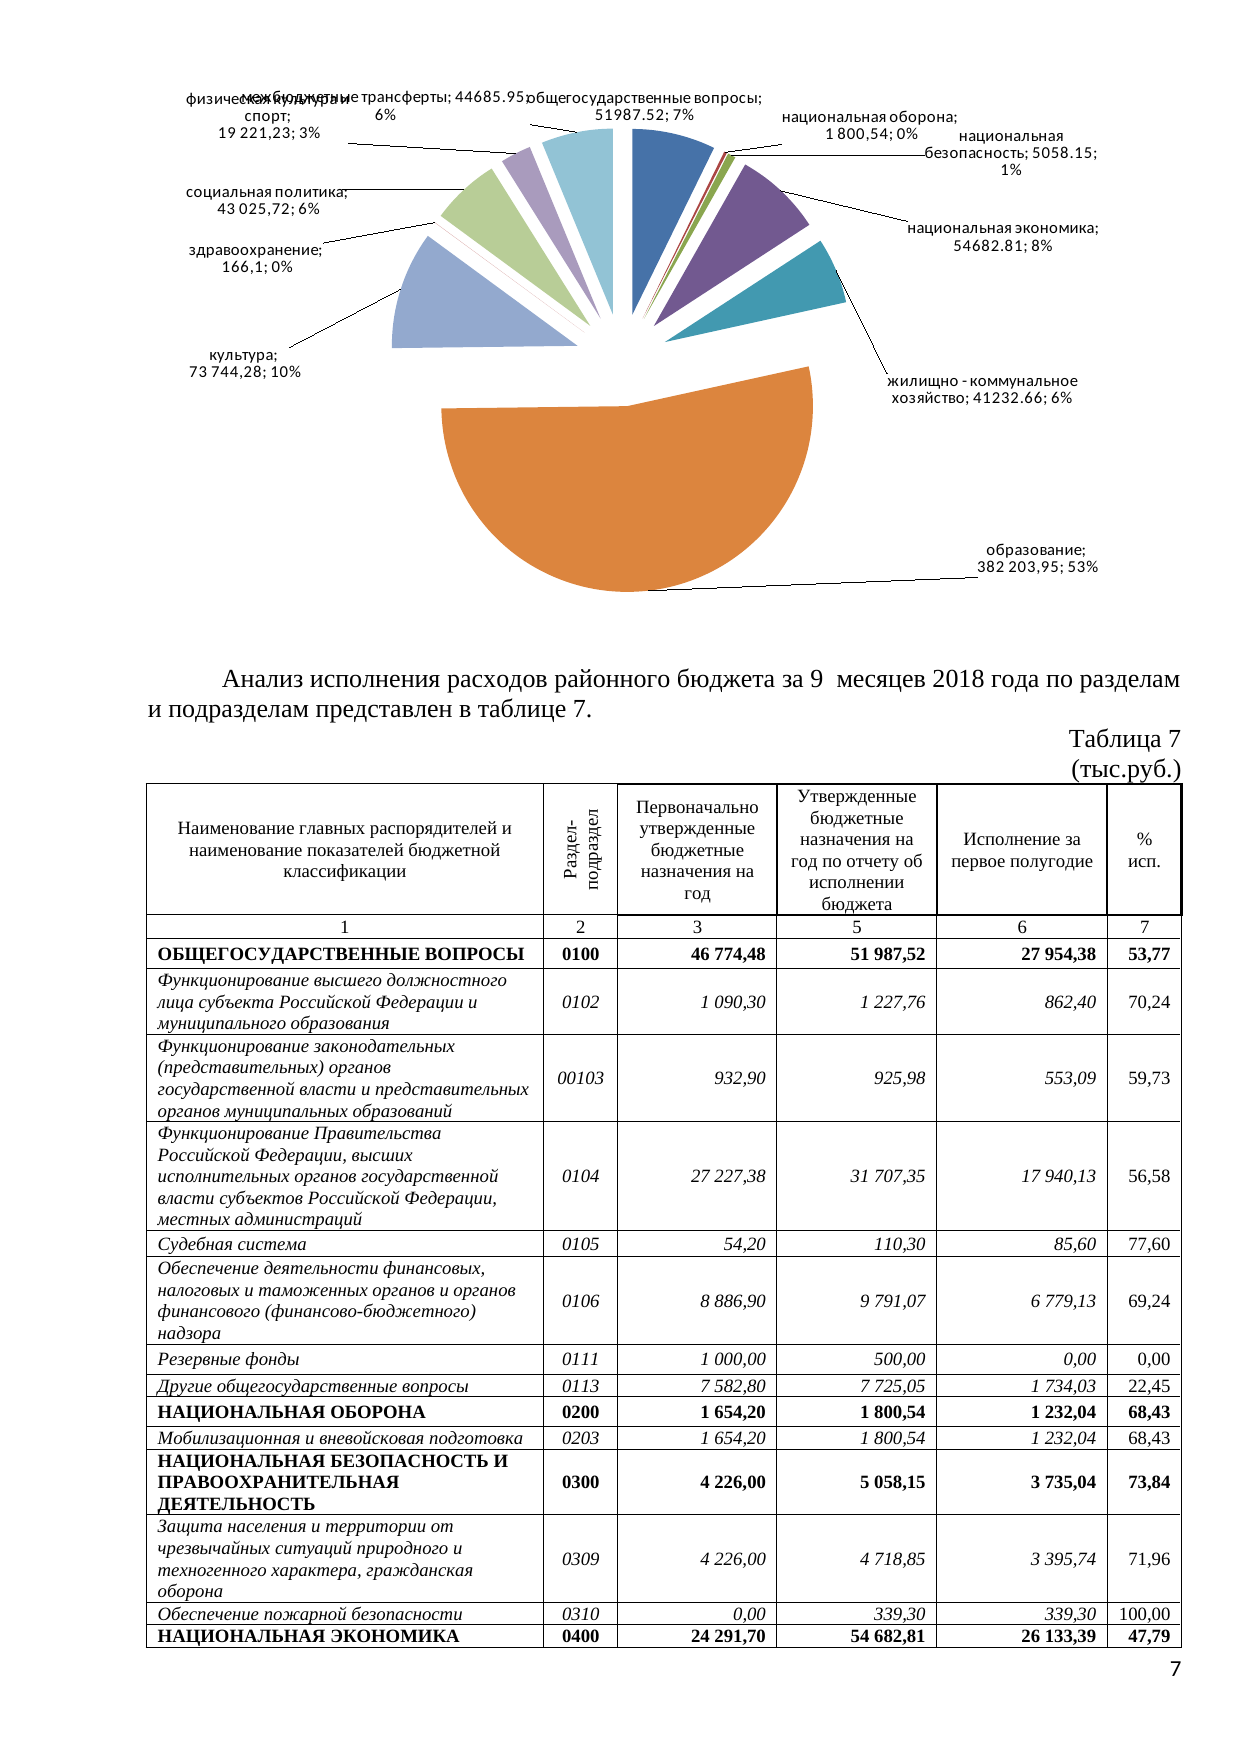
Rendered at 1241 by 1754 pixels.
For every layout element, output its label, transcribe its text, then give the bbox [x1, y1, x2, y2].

table_cell 70,24 [1108, 968, 1181, 1034]
table_cell 4 718,85 [777, 1515, 936, 1602]
table_cell Резервные фонды [147, 1345, 543, 1373]
table_cell 26 133,39 [937, 1625, 1107, 1647]
table_cell 8 886,90 [618, 1257, 776, 1343]
table_cell 1 227,76 [777, 969, 936, 1034]
table_cell Функционирование законодательных (представительных) органов государственной власти и представительных органов муниципальных образований [147, 1035, 543, 1121]
table_cell 9 791,07 [777, 1257, 936, 1343]
table_cell 00103 [544, 1035, 617, 1121]
table_cell 68,43 [1108, 1396, 1181, 1426]
table_cell 54,20 [618, 1231, 776, 1256]
table_cell 0102 [544, 969, 617, 1034]
table_cell 1 654,20 [618, 1427, 776, 1449]
table_cell НАЦИОНАЛЬНАЯ БЕЗОПАСНОСТЬ И ПРАВООХРАНИТЕЛЬНАЯ ДЕЯТЕЛЬНОСТЬ [147, 1450, 543, 1514]
table_cell 0104 [544, 1122, 617, 1230]
table_cell 339,30 [937, 1603, 1107, 1624]
table_cell 339,30 [777, 1603, 936, 1624]
table_cell Обеспечение деятельности финансовых, налоговых и таможенных органов и органов финансового (финансово-бюджетного) надзора [147, 1257, 543, 1343]
table_cell Судебная система [147, 1231, 543, 1256]
table_cell 925,98 [777, 1035, 936, 1121]
table_cell 1 090,30 [618, 969, 776, 1034]
table_cell Функционирование высшего должностного лица субъекта Российской Федерации и муниципального образования [147, 969, 543, 1034]
table_cell 56,58 [1108, 1121, 1181, 1230]
table_cell 1 232,04 [937, 1427, 1107, 1449]
table_cell 6 779,13 [937, 1257, 1107, 1343]
table_cell 53,77 [1108, 938, 1181, 968]
table_cell НАЦИОНАЛЬНАЯ ЭКОНОМИКА [147, 1625, 543, 1647]
table_cell 4 226,00 [618, 1450, 776, 1514]
table_cell Обеспечение пожарной безопасности [147, 1603, 543, 1624]
table_header Наименование главных распорядителей и наименование показателей бюджетной классификации [147, 784, 543, 914]
table_cell 71,96 [1108, 1514, 1181, 1602]
table_cell 59,73 [1108, 1034, 1181, 1121]
table_cell 1 734,03 [937, 1375, 1107, 1396]
table_cell 46 774,48 [618, 939, 776, 968]
table_cell 1 800,54 [777, 1397, 936, 1426]
table_cell Защита населения и территории от чрезвычайных ситуаций природного и техногенного характера, гражданская оборона [147, 1515, 543, 1602]
table_header Раздел-подраздел [544, 784, 617, 914]
table_cell 54 682,81 [777, 1625, 936, 1647]
table_cell 17 940,13 [937, 1122, 1107, 1230]
table_cell 27 954,38 [937, 939, 1107, 968]
table_cell 100,00 [1108, 1602, 1181, 1624]
table_cell 1 232,04 [937, 1397, 1107, 1426]
table_cell 69,24 [1108, 1256, 1181, 1343]
table_cell 5 [777, 916, 936, 938]
table_cell 110,30 [777, 1231, 936, 1256]
table_cell 27 227,38 [618, 1122, 776, 1230]
table_header Исполнение за первое полугодие [938, 785, 1106, 914]
table_cell 1 654,20 [618, 1397, 776, 1426]
table_cell 3 735,04 [937, 1450, 1107, 1514]
table_cell 3 [618, 916, 776, 938]
table_cell 500,00 [777, 1345, 936, 1373]
table_cell 22,45 [1108, 1374, 1181, 1396]
table_cell ОБЩЕГОСУДАРСТВЕННЫЕ ВОПРОСЫ [147, 939, 543, 968]
table_cell 553,09 [937, 1035, 1107, 1121]
table_cell 0309 [544, 1515, 617, 1602]
table_cell 932,90 [618, 1035, 776, 1121]
table_cell 47,79 [1108, 1624, 1181, 1647]
table_cell НАЦИОНАЛЬНАЯ ОБОРОНА [147, 1397, 543, 1426]
table_cell 0106 [544, 1257, 617, 1343]
table_cell 6 [937, 916, 1107, 938]
table_cell 0,00 [937, 1345, 1107, 1373]
table_cell 0105 [544, 1231, 617, 1256]
table_cell 1 800,54 [777, 1427, 936, 1449]
table_cell 0203 [544, 1427, 617, 1449]
table_cell 31 707,35 [777, 1122, 936, 1230]
table_header % исп. [1108, 785, 1180, 914]
text Таблица 7 [148, 723, 1181, 753]
table_cell 0,00 [1108, 1344, 1181, 1373]
table_header Первоначально утвержденные бюджетные назначения на год [618, 785, 776, 914]
table_cell 85,60 [937, 1231, 1107, 1256]
text (тыс.руб.) [148, 753, 1181, 783]
table_cell Функционирование Правительства Российской Федерации, высших исполнительных органов государственной власти субъектов Российской Федерации, местных администраций [147, 1122, 543, 1230]
table_cell 0400 [544, 1625, 617, 1647]
table_cell 7 582,80 [618, 1375, 776, 1396]
table_cell 862,40 [937, 969, 1107, 1034]
table_cell Другие общегосударственные вопросы [147, 1375, 543, 1396]
table_cell 3 395,74 [937, 1515, 1107, 1602]
table_cell 7 725,05 [777, 1375, 936, 1396]
text Анализ исполнения расходов районного бюджета за 9 месяцев 2018 года по разделам и подразделам представлен в таблице 7. [148, 663, 1181, 723]
table_cell 2 [544, 915, 617, 938]
table_cell 0300 [544, 1450, 617, 1514]
table_cell 4 226,00 [618, 1515, 776, 1602]
table_cell 1 000,00 [618, 1345, 776, 1373]
table_cell 0200 [544, 1397, 617, 1426]
table_header Утвержденные бюджетные назначения на год по отчету об исполнении бюджета [778, 785, 936, 914]
table_cell 68,43 [1108, 1426, 1181, 1449]
table_cell 0,00 [618, 1603, 776, 1624]
table_cell 7 [1108, 916, 1181, 938]
table_cell 24 291,70 [618, 1625, 776, 1647]
table_cell 5 058,15 [777, 1450, 936, 1514]
table_cell Мобилизационная и вневойсковая подготовка [147, 1427, 543, 1449]
table_cell 0310 [544, 1603, 617, 1624]
table_cell 73,84 [1108, 1449, 1181, 1514]
table_cell 77,60 [1108, 1230, 1181, 1256]
table_cell 51 987,52 [777, 939, 936, 968]
table_cell 0100 [544, 939, 617, 968]
table_cell 0113 [544, 1375, 617, 1396]
table_cell 0111 [544, 1345, 617, 1373]
table_cell 1 [147, 915, 543, 938]
